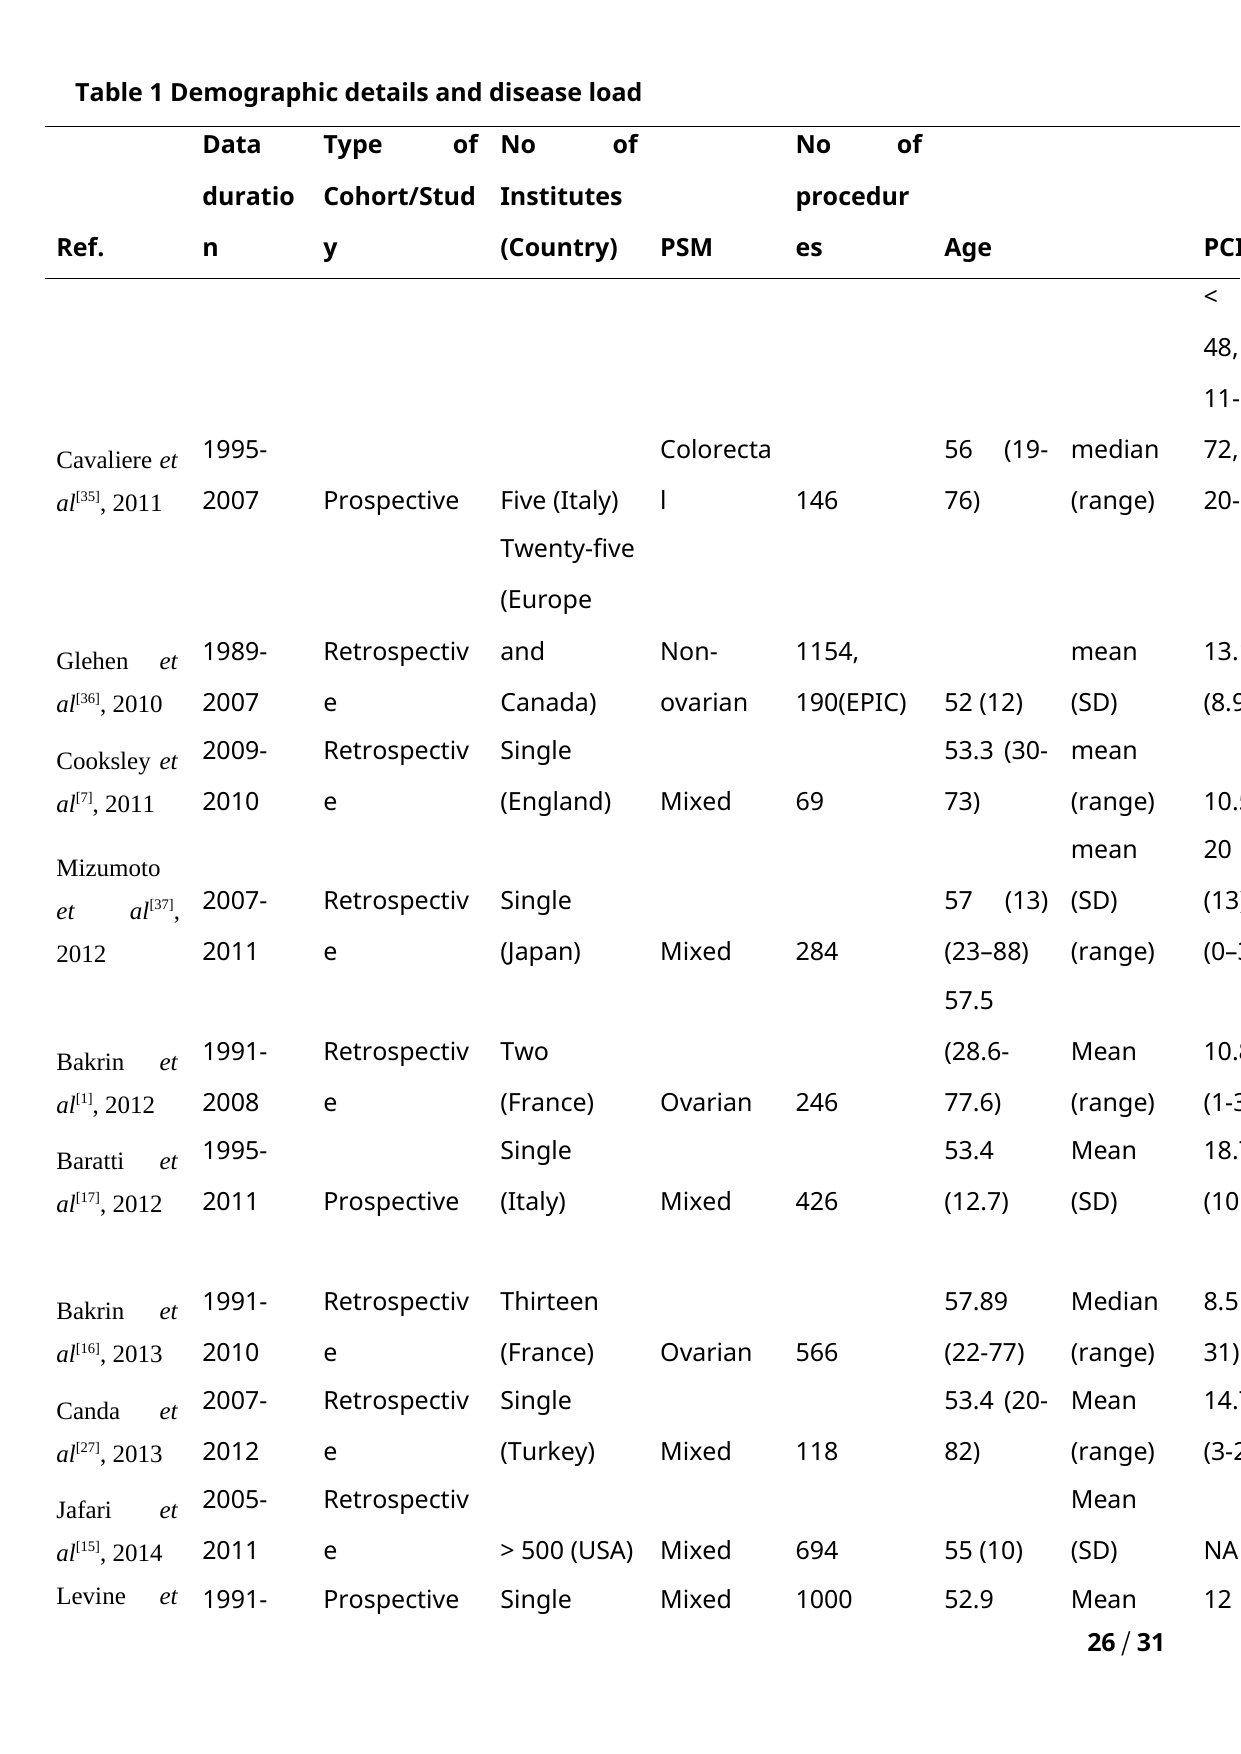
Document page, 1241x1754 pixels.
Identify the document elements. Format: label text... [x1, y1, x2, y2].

table_cell 53.3 (30-73) [933, 733, 1059, 832]
table_cell Ovarian [649, 982, 784, 1133]
table_cell mean (SD) (range) [1059, 832, 1192, 982]
table_cell Mean (SD) [1059, 1133, 1192, 1232]
table_cell 1995-2011 [191, 1133, 312, 1232]
table_cell 53.4 (12.7) [933, 1133, 1059, 1232]
table_cell 1154, 190(EPIC) [784, 531, 933, 732]
table_cell Prospective [312, 1133, 489, 1232]
table_cell 8.5 (0-31) [1192, 1232, 1240, 1382]
table_cell Single (England) [489, 733, 649, 832]
table_cell 69 [784, 733, 933, 832]
table_cell < 11-48, 11-20-72, > 20-26 [1192, 279, 1240, 531]
table_cell 56 (19-76) [933, 279, 1059, 531]
table_header Ref. [45, 127, 191, 277]
table_cell Mixed [649, 733, 784, 832]
table_cell Baratti et al[17], 2012 [45, 1133, 191, 1232]
table_cell Twenty-five (Europe and Canada) [489, 531, 649, 732]
table_cell Retrospective [312, 1482, 489, 1581]
table_cell 12 [1192, 1581, 1240, 1615]
table_cell Cooksley et al[7], 2011 [45, 733, 191, 832]
table_cell 1000 [784, 1581, 933, 1615]
table_cell Two (France) [489, 982, 649, 1133]
table_cell Prospective [312, 1581, 489, 1615]
table_cell Retrospective [312, 1383, 489, 1482]
table_cell Retrospective [312, 832, 489, 982]
table_cell 53.4 (20-82) [933, 1383, 1059, 1482]
table_cell Single (Japan) [489, 832, 649, 982]
table_cell Retrospective [312, 733, 489, 832]
table_header PSM [649, 127, 784, 277]
table_cell 1991-2010 [191, 1232, 312, 1382]
table_cell Mean (range) [1059, 1383, 1192, 1482]
table_cell 13.1 (8.9) [1192, 531, 1240, 732]
table_header Type of Cohort/Study [312, 127, 489, 277]
table_cell 118 [784, 1383, 933, 1482]
table_cell Retrospective [312, 531, 489, 732]
table_header No of Institutes (Country) [489, 127, 649, 277]
table_cell 1989-2007 [191, 531, 312, 732]
table_cell 284 [784, 832, 933, 982]
table_cell 146 [784, 279, 933, 531]
table_cell 57.5 (28.6-77.6) [933, 982, 1059, 1133]
table_cell Prospective [312, 279, 489, 531]
table_cell Retrospective [312, 982, 489, 1133]
table_cell Mean (SD) [1059, 1581, 1192, 1615]
table_cell 1991-2013 [191, 1581, 312, 1615]
table_cell NA [1192, 1482, 1240, 1581]
table_cell Mean (range) [1059, 982, 1192, 1133]
table_cell 52 (12) [933, 531, 1059, 732]
table_cell 55 (10) [933, 1482, 1059, 1581]
table_cell 52.9 (12.4) [933, 1581, 1059, 1615]
table_cell 246 [784, 982, 933, 1133]
table_cell 566 [784, 1232, 933, 1382]
table_cell Single (USA) [489, 1581, 649, 1615]
table_cell > 500 (USA) [489, 1482, 649, 1581]
table_cell Non-ovarian [649, 531, 784, 732]
table_cell median (range) [1059, 279, 1192, 531]
table_cell Thirteen (France) [489, 1232, 649, 1382]
table_cell 18.7 (10.8) [1192, 1133, 1240, 1232]
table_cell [45, 1581, 191, 1615]
table_cell Mixed [649, 1133, 784, 1232]
table_header Age [933, 127, 1192, 277]
table_cell mean (range) [1059, 733, 1192, 832]
table_cell Single (Turkey) [489, 1383, 649, 1482]
table_cell Retrospective [312, 1232, 489, 1382]
table_header No of procedures [784, 127, 933, 277]
table_cell Five (Italy) [489, 279, 649, 531]
table_cell Mean (SD) [1059, 1482, 1192, 1581]
table_cell Canda et al[27], 2013 [45, 1383, 191, 1482]
table_cell Colorectal [649, 279, 784, 531]
table_cell 2009-2010 [191, 733, 312, 832]
table_cell Cavaliere et al[35], 2011 [45, 279, 191, 531]
table_header Data duration [191, 127, 312, 277]
table_cell mean (SD) [1059, 531, 1192, 732]
table_cell 2005-2011 [191, 1482, 312, 1581]
table_cell Bakrin et al[16], 2013 [45, 1232, 191, 1382]
table_cell Mixed [649, 1482, 784, 1581]
table_cell 2007-2012 [191, 1383, 312, 1482]
table_cell Single (Italy) [489, 1133, 649, 1232]
table_cell 57 (13) (23–88) [933, 832, 1059, 982]
table_cell 426 [784, 1133, 933, 1232]
table_cell 10.5 [1192, 733, 1240, 832]
table_cell Ovarian [649, 1232, 784, 1382]
table_cell 14.7 (3-28) [1192, 1383, 1240, 1482]
table_cell 694 [784, 1482, 933, 1581]
table_cell Mizumoto et al[37], 2012 [45, 832, 191, 982]
table_cell 20 (13) (0–39) [1192, 832, 1240, 982]
table_cell Mixed [649, 1581, 784, 1615]
table_cell Jafari et al[15], 2014 [45, 1482, 191, 1581]
table_cell 10.8 (1-31) [1192, 982, 1240, 1133]
table_cell Median (range) [1059, 1232, 1192, 1382]
table_cell Mixed [649, 1383, 784, 1482]
table_cell 2007-2011 [191, 832, 312, 982]
table_cell 57.89 (22-77) [933, 1232, 1059, 1382]
table_cell Bakrin et al[1], 2012 [45, 982, 191, 1133]
text Table 1 Demographic details and disease load [75, 75, 1165, 109]
table_header PCI [1192, 127, 1240, 277]
table_cell Glehen et al[36], 2010 [45, 531, 191, 732]
table_cell 1991-2008 [191, 982, 312, 1133]
table_cell 1995-2007 [191, 279, 312, 531]
table_cell Mixed [649, 832, 784, 982]
